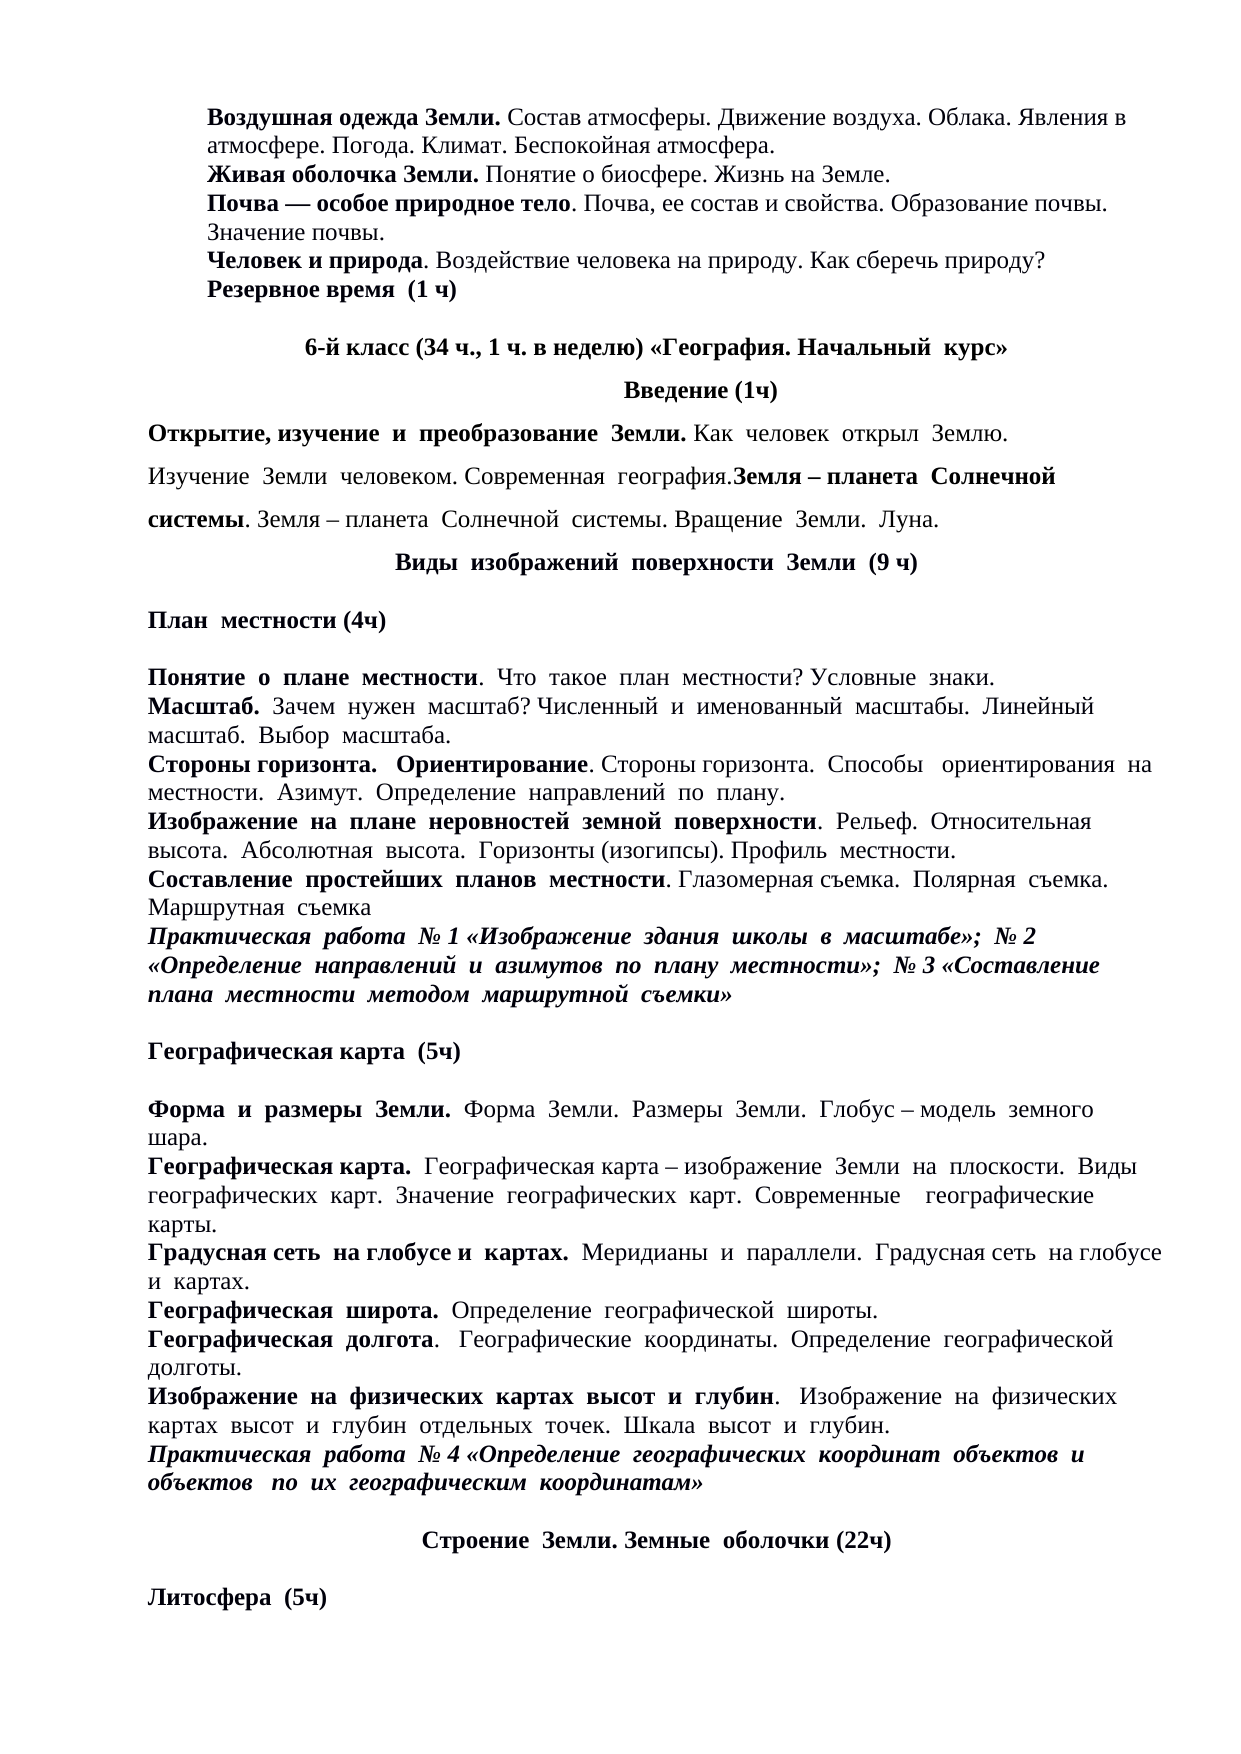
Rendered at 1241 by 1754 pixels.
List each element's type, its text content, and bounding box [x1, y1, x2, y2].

text Составление простейших планов местности. Глазомерная съемка. Полярная съемка. Маршрутная съемка [148, 864, 1165, 921]
text Стороны горизонта. Ориентирование. Стороны горизонта. Способы ориентирования на местности. Азимут. Определение направлений по плану. [148, 749, 1165, 806]
text Открытие, изучение и преобразование Земли. Как человек открыл Землю. Изучение Земли человеком. Современная география.Земля – планета Солнечной системы. Земля – планета Солнечной системы. Вращение Земли. Луна. [148, 418, 1165, 533]
text Литосфера (5ч) [148, 1582, 1165, 1611]
text План местности (4ч) [148, 605, 1165, 634]
text Изображение на физических картах высот и глубин. Изображение на физических картах высот и глубин отдельных точек. Шкала высот и глубин. [148, 1381, 1165, 1439]
text Воздушная одежда Земли. Состав атмосферы. Движение воздуха. Облака. Явления в атмосфере. Погода. Климат. Беспокойная атмосфера. [207, 102, 1165, 159]
text Введение (1ч) [148, 375, 1165, 404]
text Градусная сеть на глобусе и картах. Меридианы и параллели. Градусная сеть на глобусе и картах. [148, 1237, 1165, 1295]
text Географическая карта (5ч) [148, 1036, 1165, 1065]
text Почва — особое природное тело. Почва, ее состав и свойства. Образование почвы. Значение почвы. [207, 188, 1165, 246]
text Резервное время (1 ч) [207, 274, 1165, 303]
text Географическая долгота. Географические координаты. Определение географической долготы. [148, 1324, 1165, 1381]
text Живая оболочка Земли. Понятие о биосфере. Жизнь на Земле. [207, 159, 1165, 188]
text Форма и размеры Земли. Форма Земли. Размеры Земли. Глобус – модель земного шара. [148, 1094, 1165, 1151]
text Практическая работа № 1 «Изображение здания школы в масштабе»; № 2 «Определение направлений и азимутов по плану местности»; № 3 «Составление плана местности методом маршрутной съемки» [148, 921, 1165, 1007]
text Масштаб. Зачем нужен масштаб? Численный и именованный масштабы. Линейный масштаб. Выбор масштаба. [148, 691, 1165, 749]
text Человек и природа. Воздействие человека на природу. Как сберечь природу? [207, 246, 1165, 274]
text Изображение на плане неровностей земной поверхности. Рельеф. Относительная высота. Абсолютная высота. Горизонты (изогипсы). Профиль местности. [148, 806, 1165, 864]
text Строение Земли. Земные оболочки (22ч) [148, 1525, 1165, 1554]
text Географическая карта. Географическая карта – изображение Земли на плоскости. Виды географических карт. Значение географических карт. Современные географические карты. [148, 1151, 1165, 1237]
text Виды изображений поверхности Земли (9 ч) [148, 547, 1165, 576]
text 6-й класс (34 ч., 1 ч. в неделю) «География. Начальный курс» [148, 332, 1165, 361]
text Понятие о плане местности. Что такое план местности? Условные знаки. [148, 662, 1165, 691]
text Географическая широта. Определение географической широты. [148, 1295, 1165, 1324]
text Практическая работа № 4 «Определение географических координат объектов и объектов по их географическим координатам» [148, 1439, 1165, 1496]
